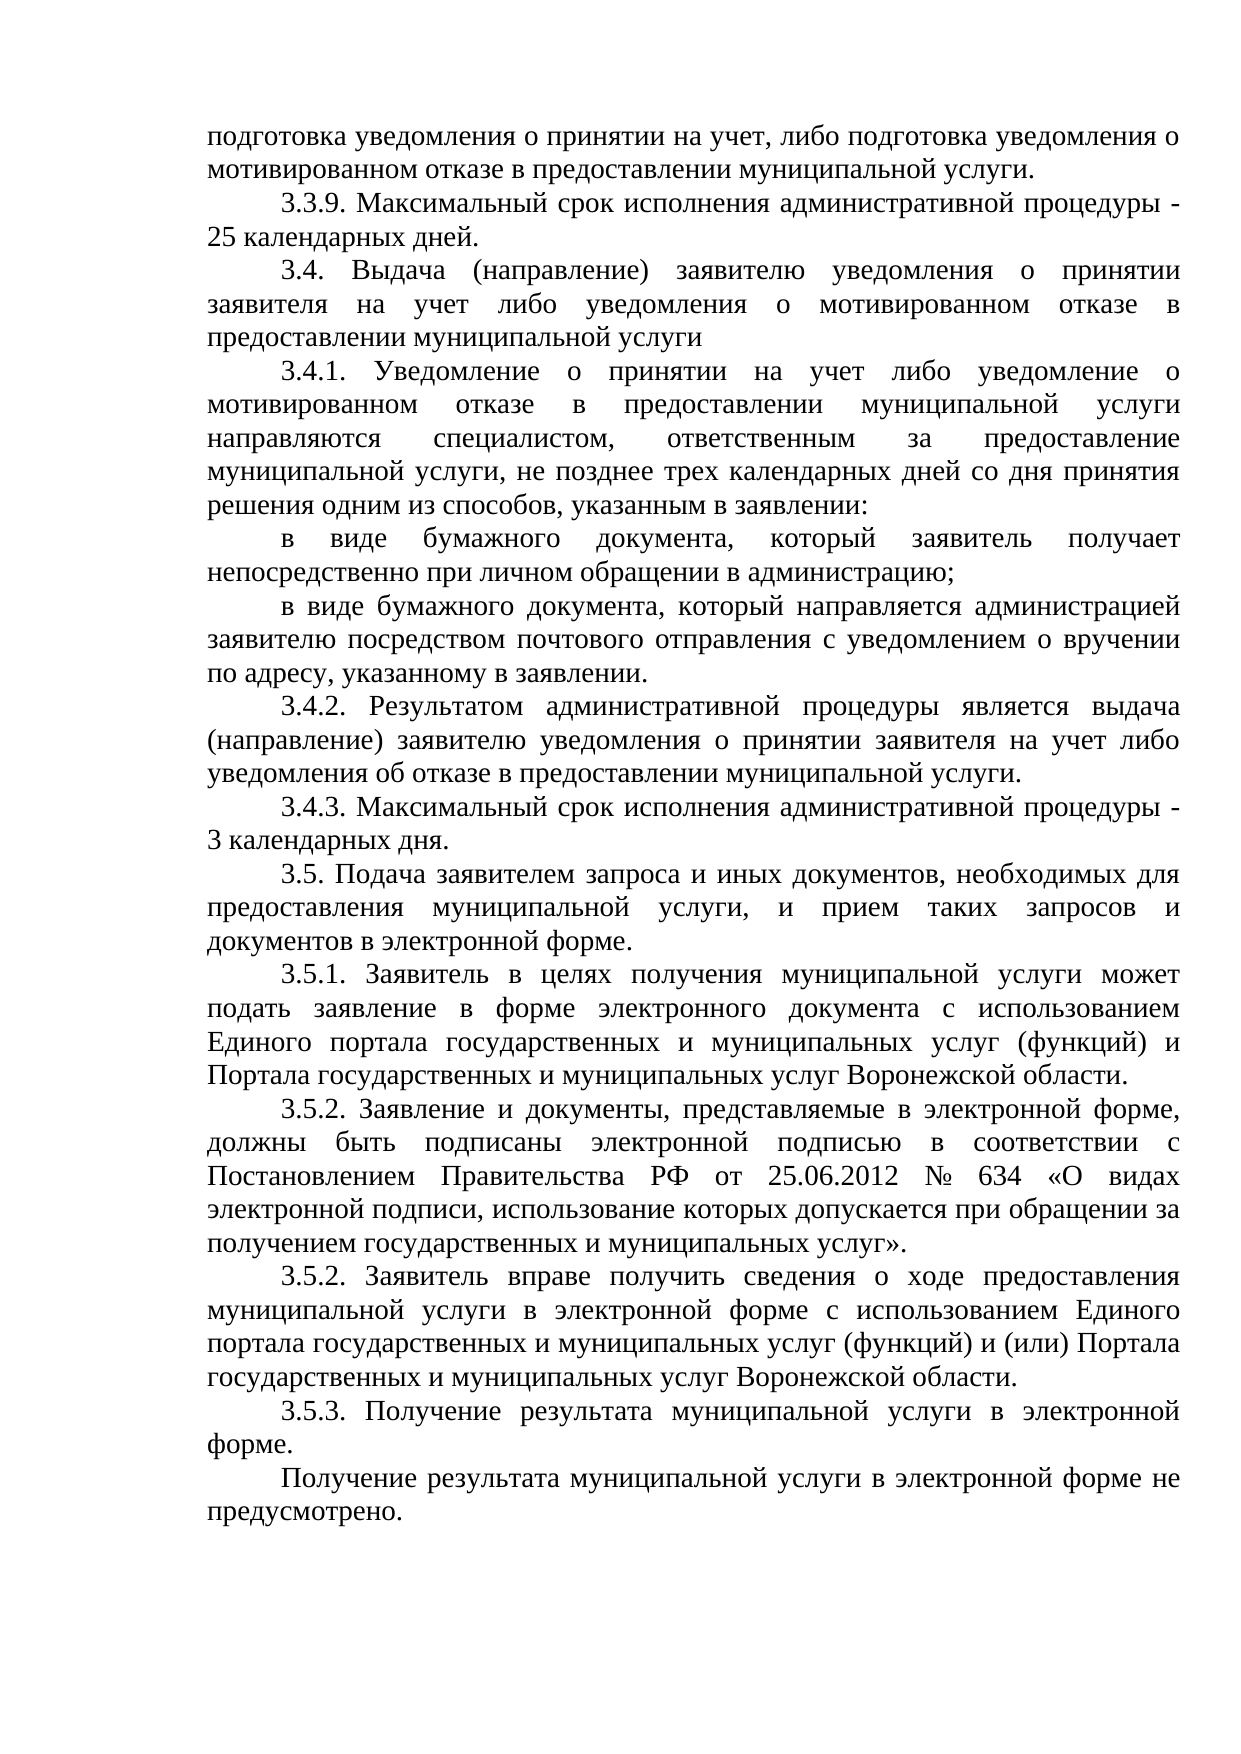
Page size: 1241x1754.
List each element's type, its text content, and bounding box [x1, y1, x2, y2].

text 3.4.1. Уведомление о принятии на учет либо уведомление о мотивированном отказе в предоставлении муниципальной услуги направляются специалистом, ответственным за предоставление муниципальной услуги, не позднее трех календарных дней со дня принятия решения одним из способов, указанным в заявлении: [207, 353, 1181, 521]
text в виде бумажного документа, который заявитель получает непосредственно при личном обращении в администрацию; [207, 521, 1181, 588]
text 3.4.3. Максимальный срок исполнения административной процедуры - 3 календарных дня. [207, 789, 1181, 856]
text 3.4. Выдача (направление) заявителю уведомления о принятии заявителя на учет либо уведомления о мотивированном отказе в предоставлении муниципальной услуги [207, 252, 1181, 353]
text 3.5.3. Получение результата муниципальной услуги в электронной форме. [207, 1393, 1181, 1460]
text 3.3.9. Максимальный срок исполнения административной процедуры - 25 календарных дней. [207, 185, 1181, 252]
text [207, 118, 1181, 185]
text 3.5. Подача заявителем запроса и иных документов, необходимых для предоставления муниципальной услуги, и прием таких запросов и документов в электронной форме. [207, 856, 1181, 957]
text 3.5.1. Заявитель в целях получения муниципальной услуги может подать заявление в форме электронного документа с использованием Единого портала государственных и муниципальных услуг (функций) и Портала государственных и муниципальных услуг Воронежской области. [207, 957, 1181, 1091]
text в виде бумажного документа, который направляется администрацией заявителю посредством почтового отправления с уведомлением о вручении по адресу, указанному в заявлении. [207, 588, 1181, 688]
text 3.5.2. Заявление и документы, представляемые в электронной форме, должны быть подписаны электронной подписью в соответствии с Постановлением Правительства РФ от 25.06.2012 № 634 «О видах электронной подписи, использование которых допускается при обращении за получением государственных и муниципальных услуг». [207, 1091, 1181, 1258]
text 3.4.2. Результатом административной процедуры является выдача (направление) заявителю уведомления о принятии заявителя на учет либо уведомления об отказе в предоставлении муниципальной услуги. [207, 688, 1181, 789]
text 3.5.2. Заявитель вправе получить сведения о ходе предоставления муниципальной услуги в электронной форме с использованием Единого портала государственных и муниципальных услуг (функций) и (или) Портала государственных и муниципальных услуг Воронежской области. [207, 1258, 1181, 1393]
text Получение результата муниципальной услуги в электронной форме не предусмотрено. [207, 1460, 1181, 1527]
